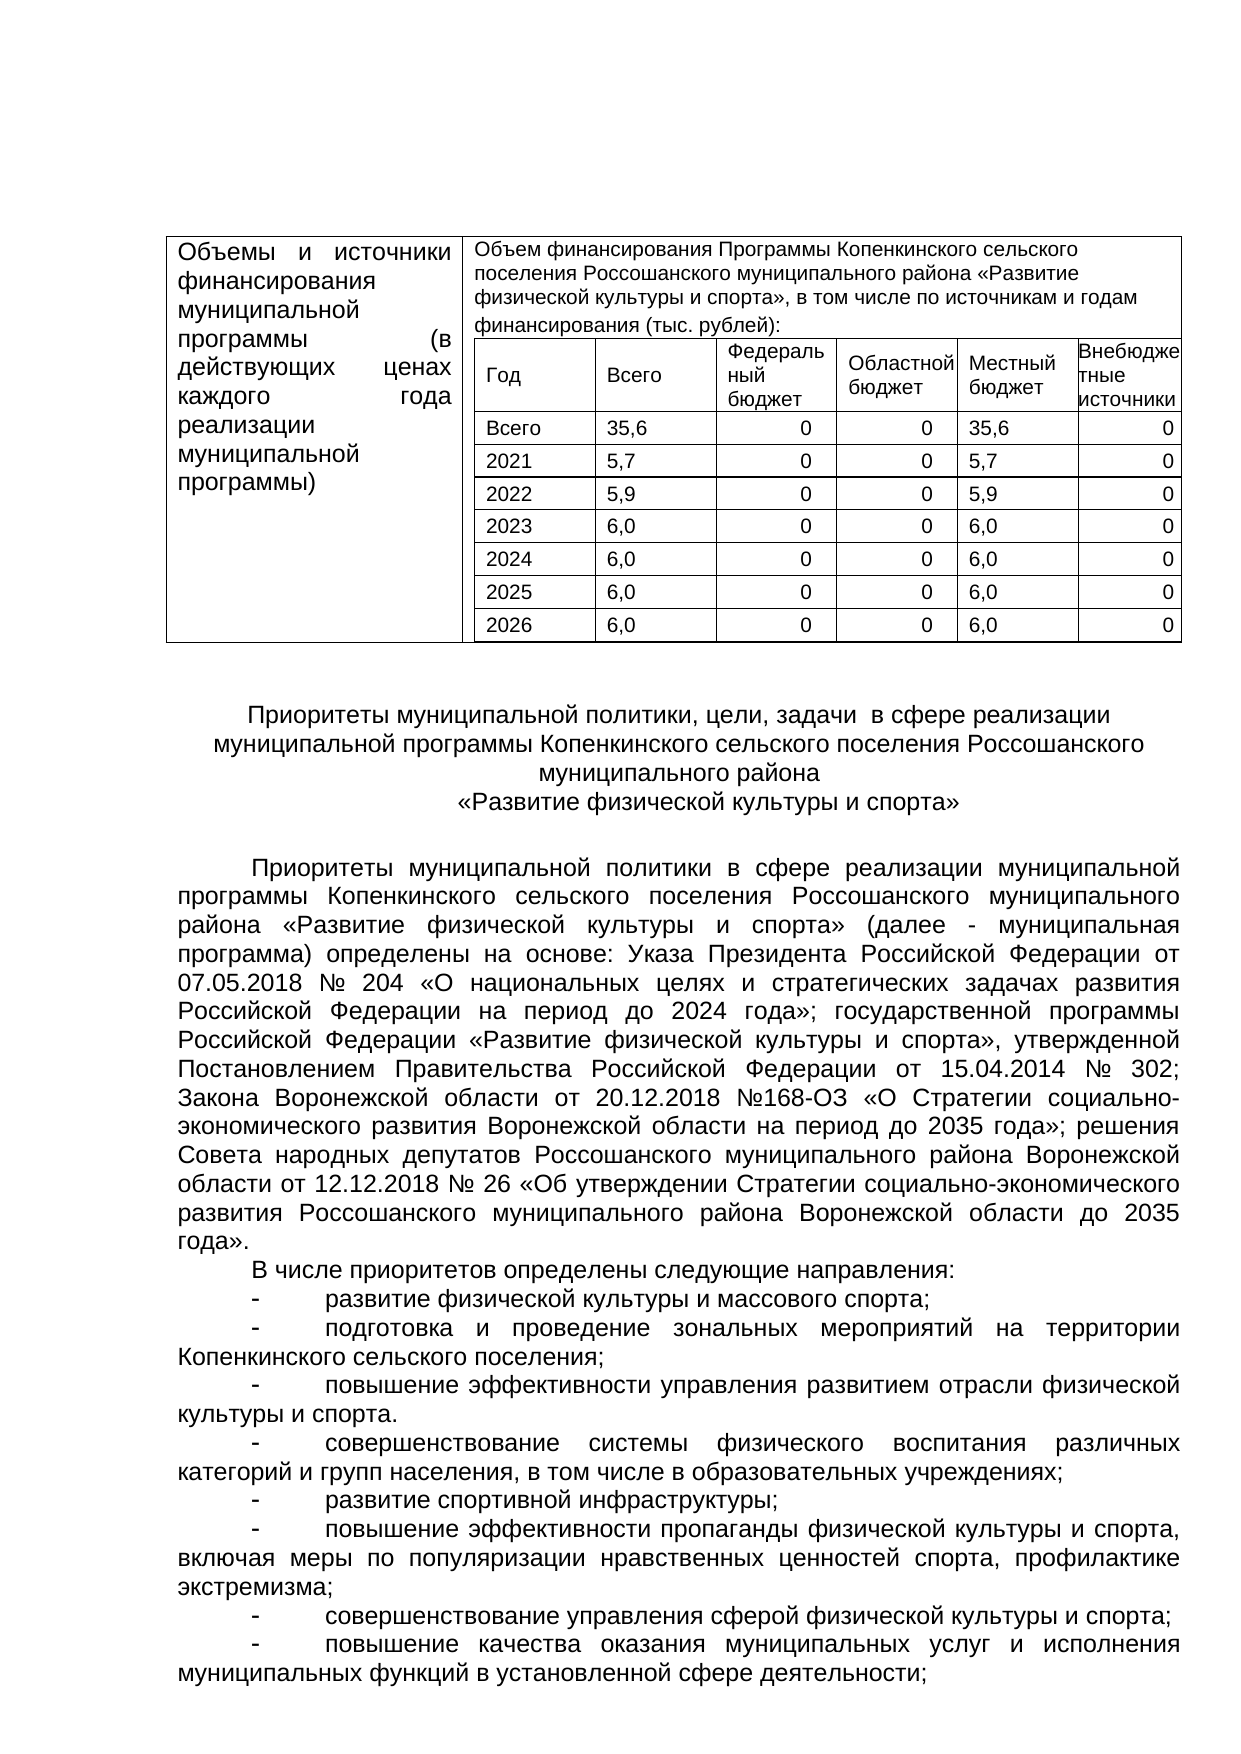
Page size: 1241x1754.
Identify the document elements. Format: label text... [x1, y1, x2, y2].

table_cell Объемы и источники финансирования муниципальной программы (в действующих ценах каждого года реализации муниципальной программы) [167, 237, 462, 642]
text Приоритеты муниципальной политики, цели, задачи в сфере реализации [177, 700, 1181, 729]
list развитие спортивной инфраструктуры; [177, 1485, 1181, 1514]
list повышение качества оказания муниципальных услуг и исполнения муниципальных функций в установленной сфере деятельности; [177, 1629, 1181, 1687]
list повышение эффективности пропаганды физической культуры и спорта, включая меры по популяризации нравственных ценностей спорта, профилактике экстремизма; [177, 1514, 1181, 1601]
text муниципальной программы Копенкинского сельского поселения Россошанского муниципального района [177, 729, 1181, 786]
text Приоритеты муниципальной политики в сфере реализации муниципальной программы Копенкинского сельского поселения Россошанского муниципального района «Развитие физической культуры и спорта» (далее - муниципальная программа) определены на основе: Указа Президента Российской Федерации от 07.05.2018 № 204 «О национальных целях и стратегических задачах развития Российской Федерации на период до 2024 года»; государственной программы Российской Федерации «Развитие физической культуры и спорта», утвержденной Постановлением Правительства Российской Федерации от 15.04.2014 № 302; Закона Воронежской области от 20.12.2018 №168-ОЗ «О Стратегии социально-экономического развития Воронежской области на период до 2035 года»; решения Совета народных депутатов Россошанского муниципального района Воронежской области от 12.12.2018 № 26 «Об утверждении Стратегии социально-экономического развития Россошанского муниципального района Воронежской области до 2035 года». [177, 852, 1181, 1255]
list развитие физической культуры и массового спорта; [177, 1284, 1181, 1313]
table_cell Объем финансирования Программы Копенкинского сельского поселения Россошанского муниципального района «Развитие физической культуры и спорта», в том числе по источникам и годам финансирования (тыс. рублей): [463, 237, 1181, 642]
list повышение эффективности управления развитием отрасли физической культуры и спорта. [177, 1370, 1181, 1428]
list совершенствование управления сферой физической культуры и спорта; [177, 1601, 1181, 1629]
text В числе приоритетов определены следующие направления: [177, 1255, 1181, 1284]
text «Развитие физической культуры и спорта» [177, 786, 1181, 815]
list совершенствование системы физического воспитания различных категорий и групп населения, в том числе в образовательных учреждениях; [177, 1428, 1181, 1485]
list подготовка и проведение зональных мероприятий на территории Копенкинского сельского поселения; [177, 1313, 1181, 1370]
